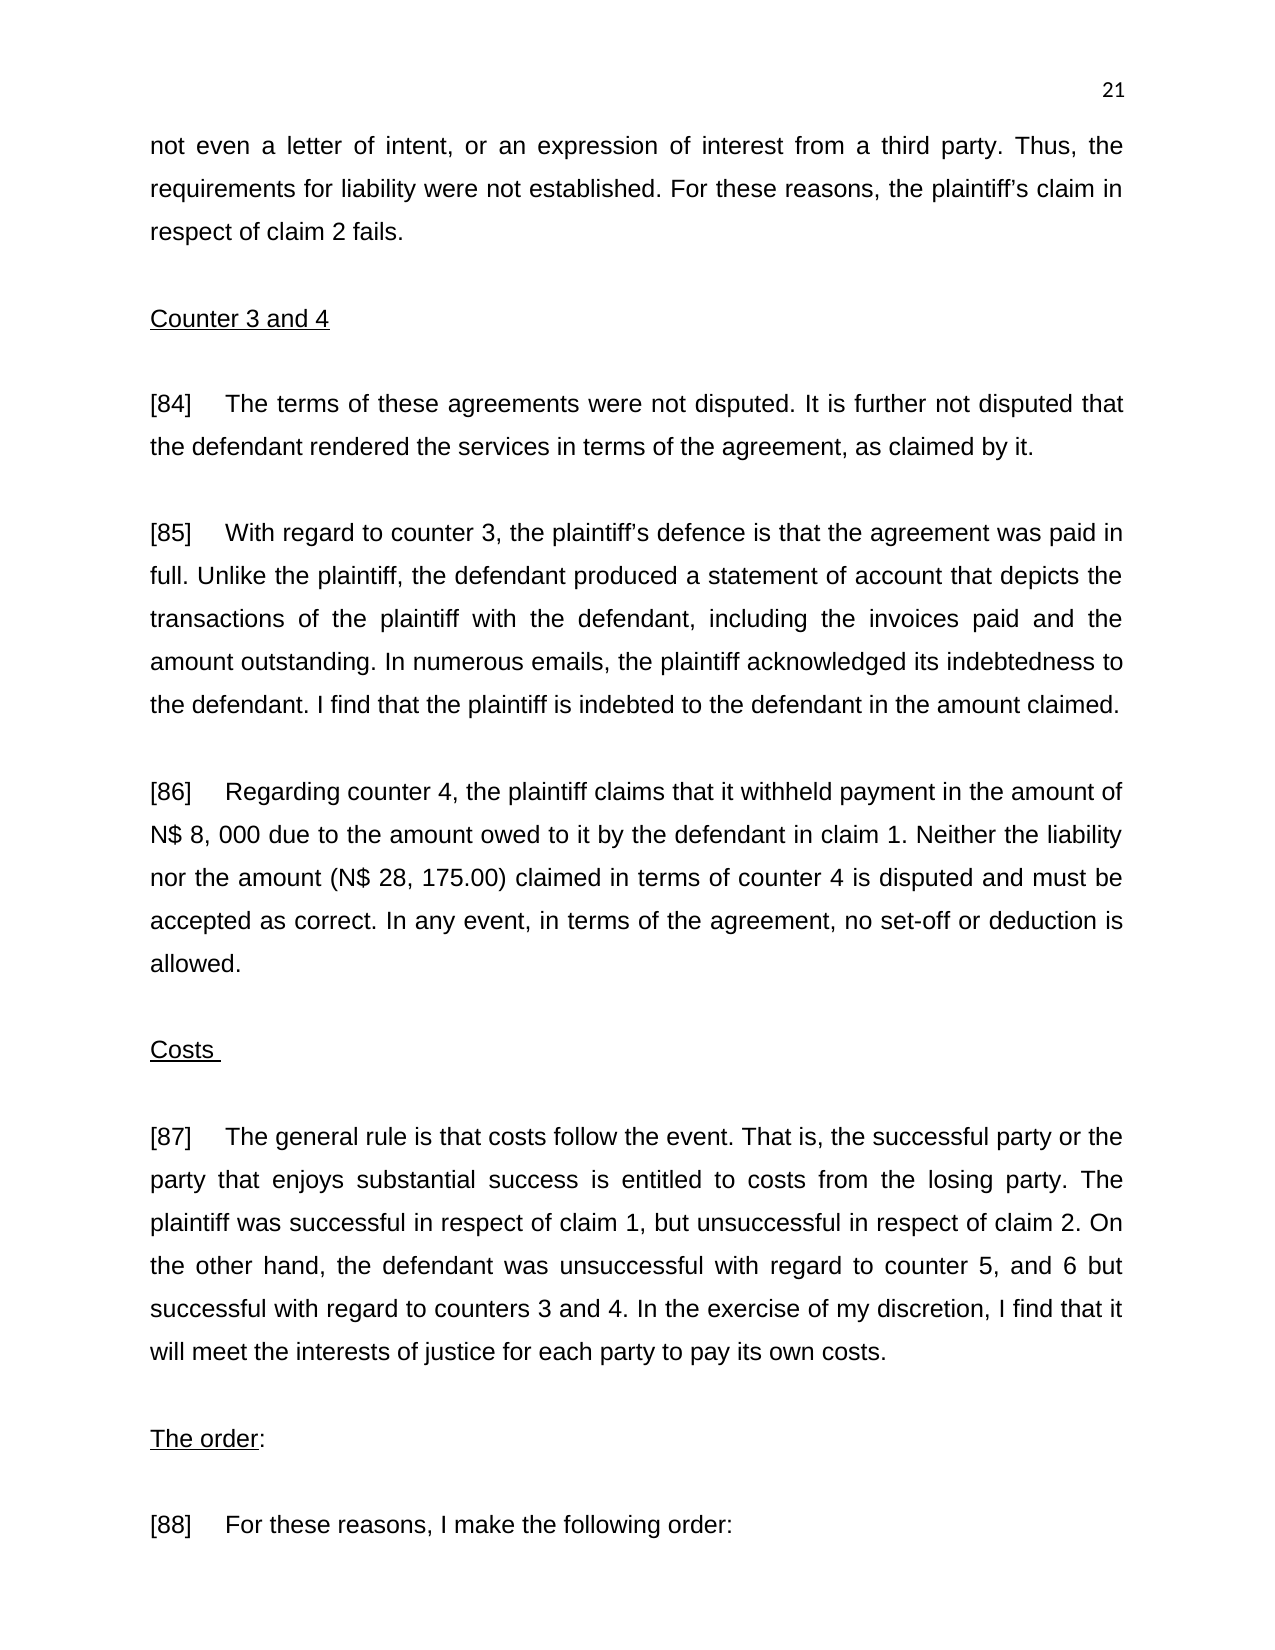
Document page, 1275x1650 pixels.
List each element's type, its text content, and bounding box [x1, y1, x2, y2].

text [85] With regard to counter 3, the plaintiff’s defence is that the agreement was paid in full. Unlike the plaintiff, the defendant produced a statement of account that depicts the transactions of the plaintiff with the defendant, including the invoices paid and the amount outstanding. In numerous emails, the plaintiff acknowledged its indebtedness to the defendant. I find that the plaintiff is indebted to the defendant in the amount claimed. [150, 518, 1125, 719]
text The order: [150, 1424, 1125, 1452]
text [88] For these reasons, I make the following order: [150, 1510, 1125, 1539]
text Counter 3 and 4 [150, 303, 1125, 332]
text [87] The general rule is that costs follow the event. That is, the successful party or the party that enjoys substantial success is entitled to costs from the losing party. The plaintiff was successful in respect of claim 1, but unsuccessful in respect of claim 2. On the other hand, the defendant was unsuccessful with regard to counter 5, and 6 but successful with regard to counters 3 and 4. In the exercise of my discretion, I find that it will meet the interests of justice for each party to pay its own costs. [150, 1122, 1125, 1366]
text Costs [150, 1036, 1125, 1064]
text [150, 131, 1125, 246]
text [84] The terms of these agreements were not disputed. It is further not disputed that the defendant rendered the services in terms of the agreement, as claimed by it. [150, 389, 1125, 461]
text [86] Regarding counter 4, the plaintiff claims that it withheld payment in the amount of N$ 8, 000 due to the amount owed to it by the defendant in claim 1. Neither the liability nor the amount (N$ 28, 175.00) claimed in terms of counter 4 is disputed and must be accepted as correct. In any event, in terms of the agreement, no set-off or deduction is allowed. [150, 777, 1125, 978]
